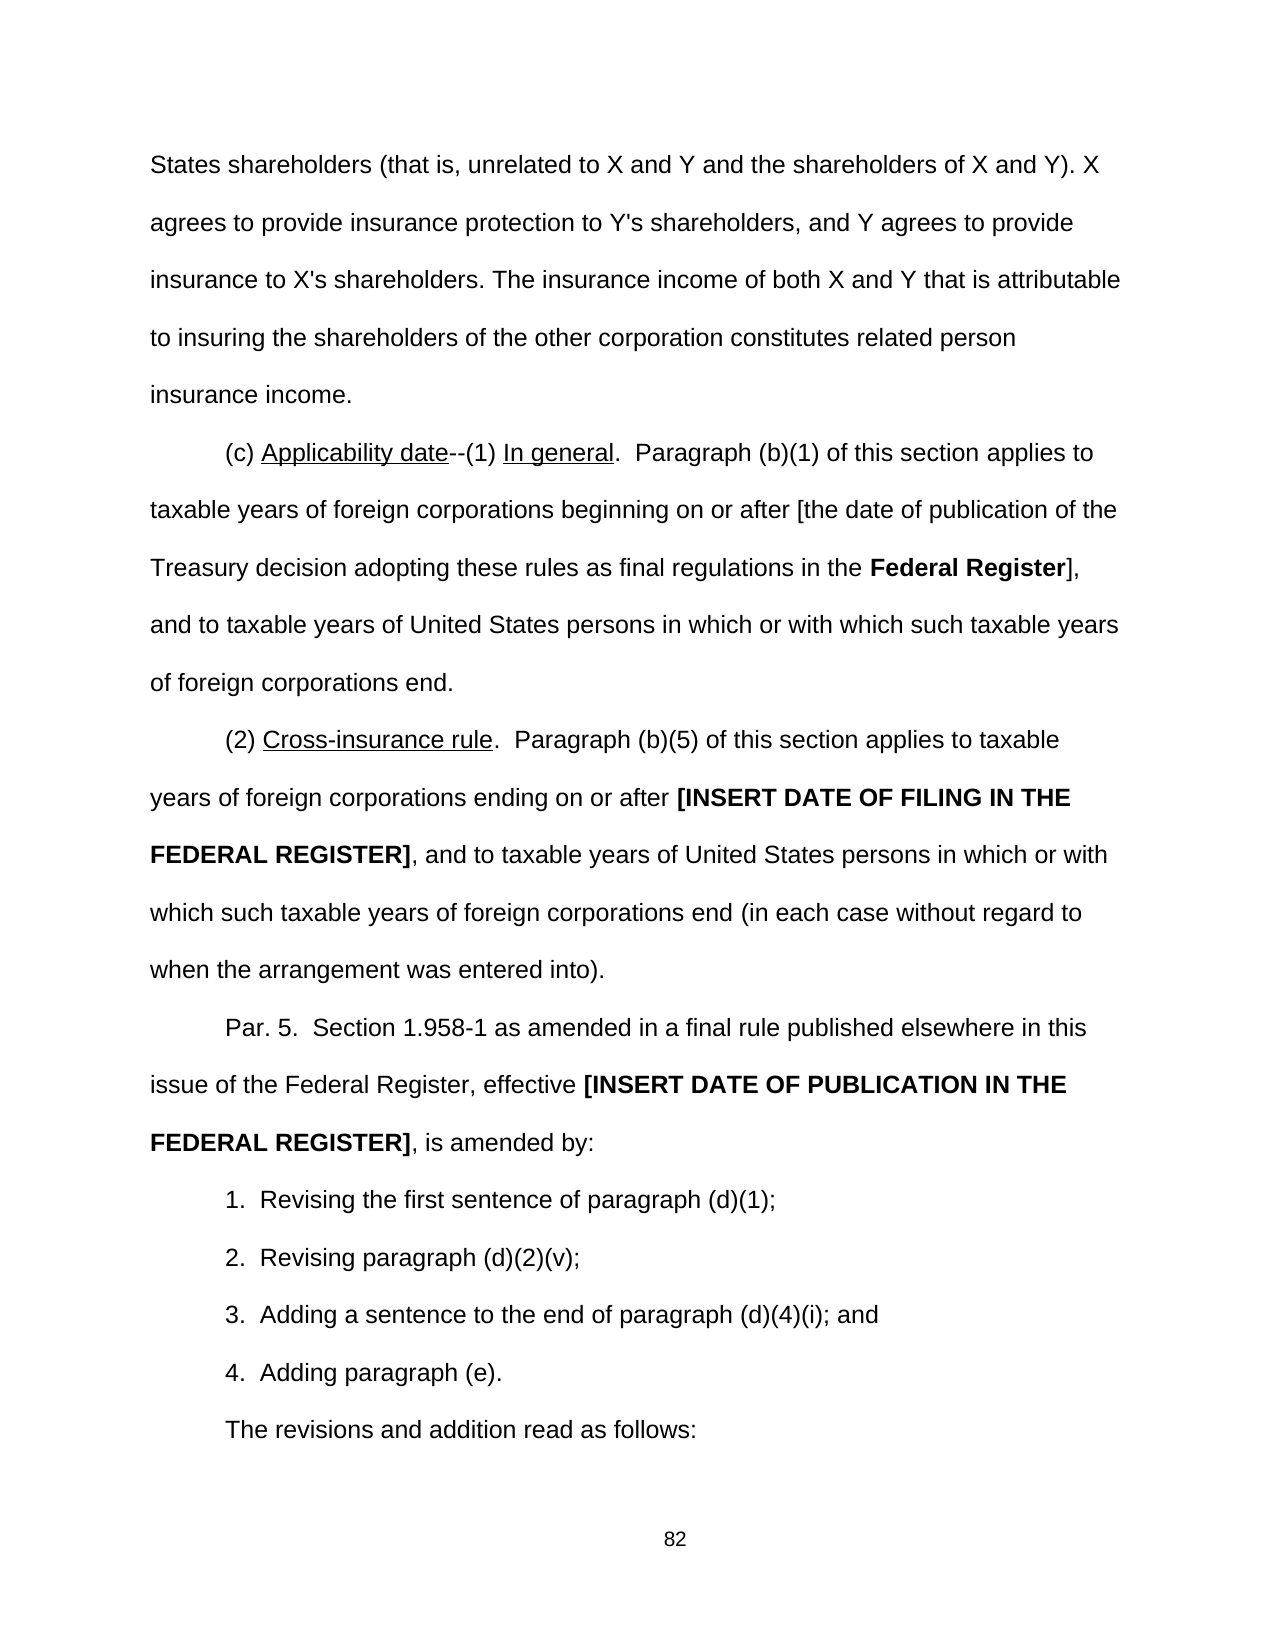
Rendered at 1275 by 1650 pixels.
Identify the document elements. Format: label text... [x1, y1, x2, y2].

subtitle (c) Applicability date--(1) In general. Paragraph (b)(1) of this section applies to taxable years of foreign corporations beginning on or after [the date of publication of the Treasury decision adopting these rules as final regulations in the Federal Register], and to taxable years of United States persons in which or with which such taxable years of foreign corporations end. [150, 437, 1125, 696]
text 4. Adding paragraph (e). [150, 1357, 1125, 1386]
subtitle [150, 150, 1125, 409]
subtitle (2) Cross-insurance rule. Paragraph (b)(5) of this section applies to taxable years of foreign corporations ending on or after [INSERT DATE OF FILING IN THE FEDERAL REGISTER], and to taxable years of United States persons in which or with which such taxable years of foreign corporations end (in each case without regard to when the arrangement was entered into). [150, 725, 1125, 984]
text 1. Revising the first sentence of paragraph (d)(1); [150, 1185, 1125, 1214]
text 3. Adding a sentence to the end of paragraph (d)(4)(i); and [150, 1300, 1125, 1329]
text The revisions and addition read as follows: [150, 1415, 1125, 1444]
text 2. Revising paragraph (d)(2)(v); [150, 1242, 1125, 1271]
text Par. 5. Section 1.958-1 as amended in a final rule published elsewhere in this issue of the Federal Register, effective [INSERT DATE OF PUBLICATION IN THE FEDERAL REGISTER], is amended by: [150, 1012, 1125, 1156]
